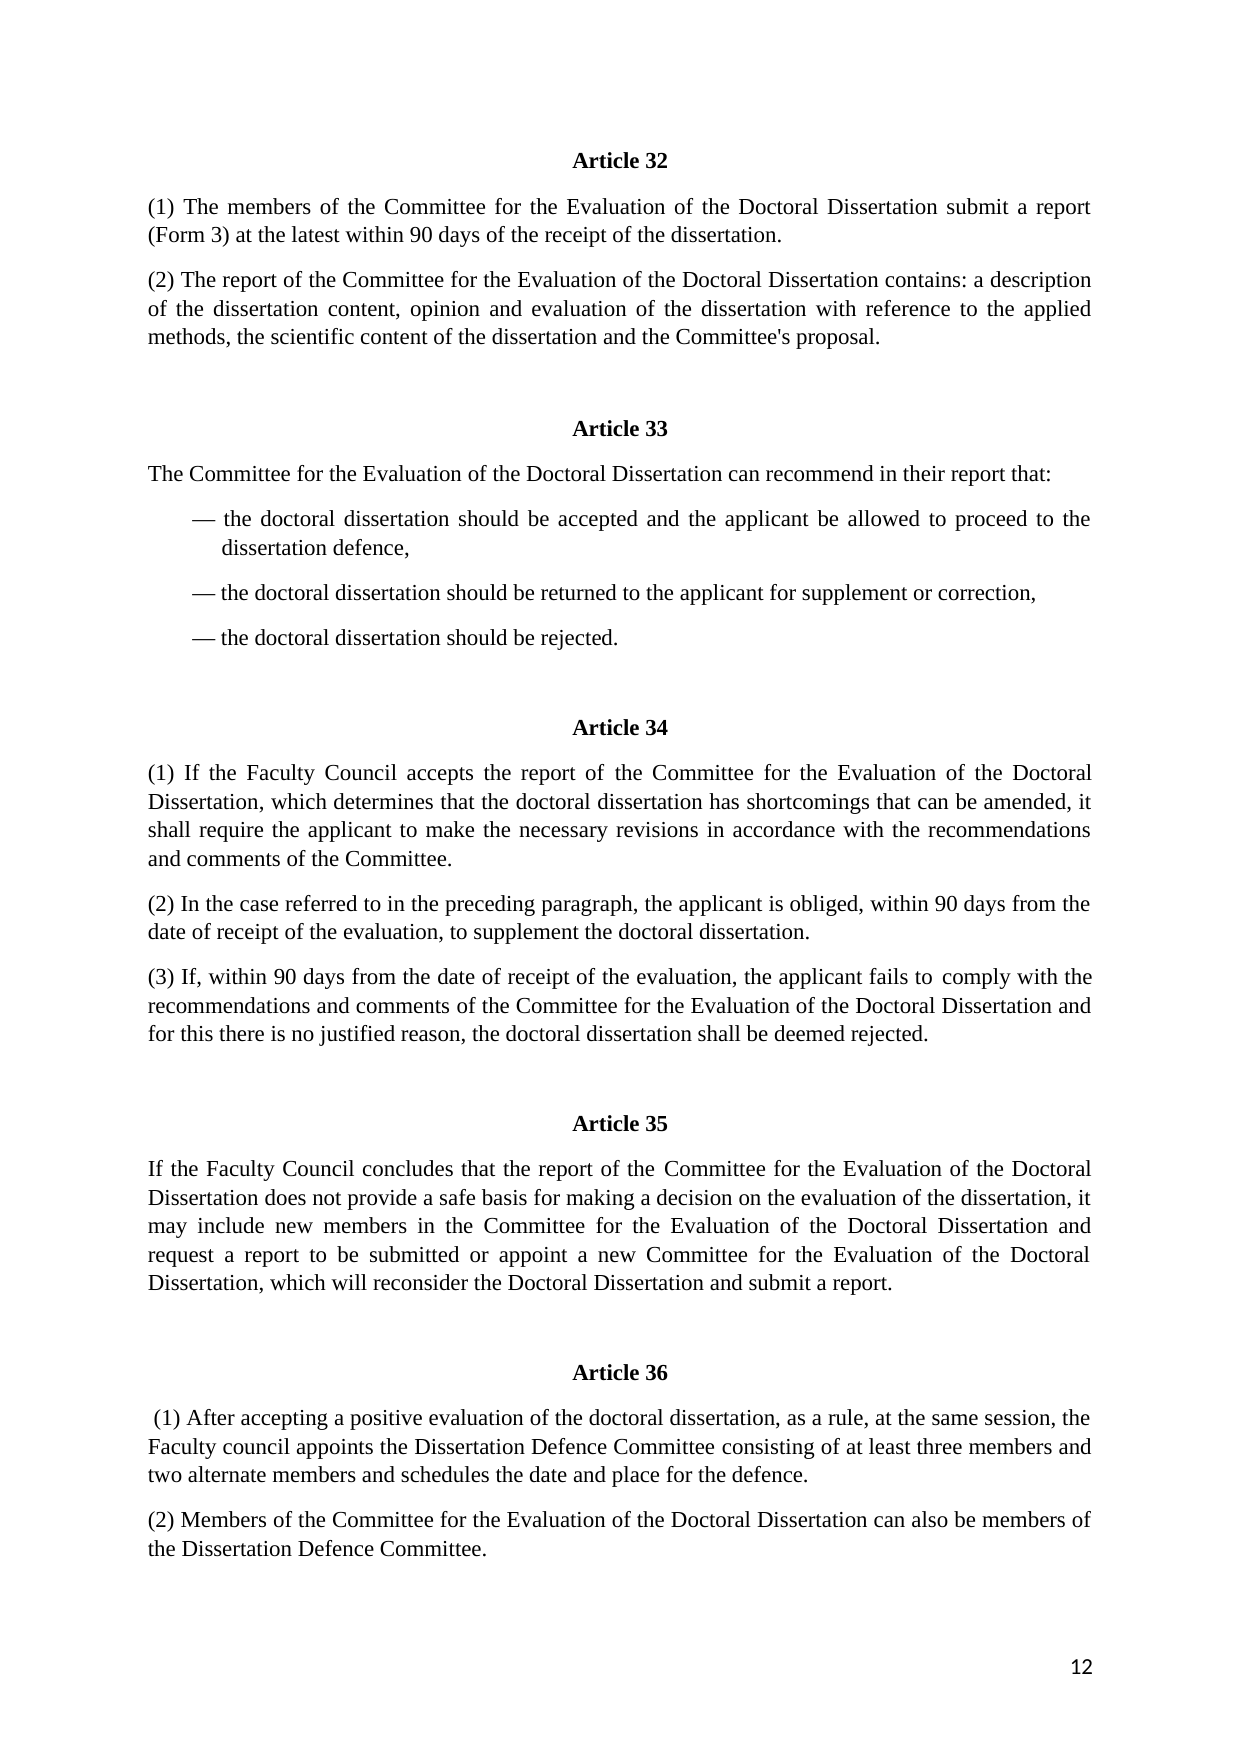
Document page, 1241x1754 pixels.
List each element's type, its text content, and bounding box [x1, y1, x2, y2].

text (1) After accepting a positive evaluation of the doctoral dissertation, as a rule, at the same session, the Faculty council appoints the Dissertation Defence Committee consisting of at least three members and two alternate members and schedules the date and place for the defence. [148, 1404, 1093, 1488]
text Article 35 [148, 1110, 1093, 1137]
text The Committee for the Evaluation of the Doctoral Dissertation can recommend in their report that: [148, 460, 1093, 487]
text Article 36 [148, 1359, 1093, 1386]
text ― the doctoral dissertation should be returned to the applicant for supplement or correction, [192, 579, 1093, 605]
text ― the doctoral dissertation should be rejected. [192, 624, 1093, 650]
text (2) Members of the Committee for the Evaluation of the Doctoral Dissertation can also be members of the Dissertation Defence Committee. [148, 1506, 1093, 1561]
text (1) The members of the Committee for the Evaluation of the Doctoral Dissertation submit a report (Form 3) at the latest within 90 days of the receipt of the dissertation. [148, 193, 1093, 247]
text Article 32 [148, 148, 1093, 174]
text ― the doctoral dissertation should be accepted and the applicant be allowed to proceed to the dissertation defence, [192, 505, 1093, 560]
text If the Faculty Council concludes that the report of the Committee for the Evaluation of the Doctoral Dissertation does not provide a safe basis for making a decision on the evaluation of the dissertation, it may include new members in the Committee for the Evaluation of the Doctoral Dissertation and request a report to be submitted or appoint a new Committee for the Evaluation of the Doctoral Dissertation, which will reconsider the Doctoral Dissertation and submit a report. [148, 1155, 1093, 1296]
text Article 34 [148, 714, 1093, 741]
text (1) If the Faculty Council accepts the report of the Committee for the Evaluation of the Doctoral Dissertation, which determines that the doctoral dissertation has shortcomings that can be amended, it shall require the applicant to make the necessary revisions in accordance with the recommendations and comments of the Committee. [148, 759, 1093, 871]
text (2) The report of the Committee for the Evaluation of the Doctoral Dissertation contains: a description of the dissertation content, opinion and evaluation of the dissertation with reference to the applied methods, the scientific content of the dissertation and the Committee's proposal. [148, 266, 1093, 349]
text (2) In the case referred to in the preceding paragraph, the applicant is obliged, within 90 days from the date of receipt of the evaluation, to supplement the doctoral dissertation. [148, 890, 1093, 944]
text (3) If, within 90 days from the date of receipt of the evaluation, the applicant fails to comply with the recommendations and comments of the Committee for the Evaluation of the Doctoral Dissertation and for this there is no justified reason, the doctoral dissertation shall be deemed rejected. [148, 963, 1093, 1046]
text Article 33 [148, 415, 1093, 441]
